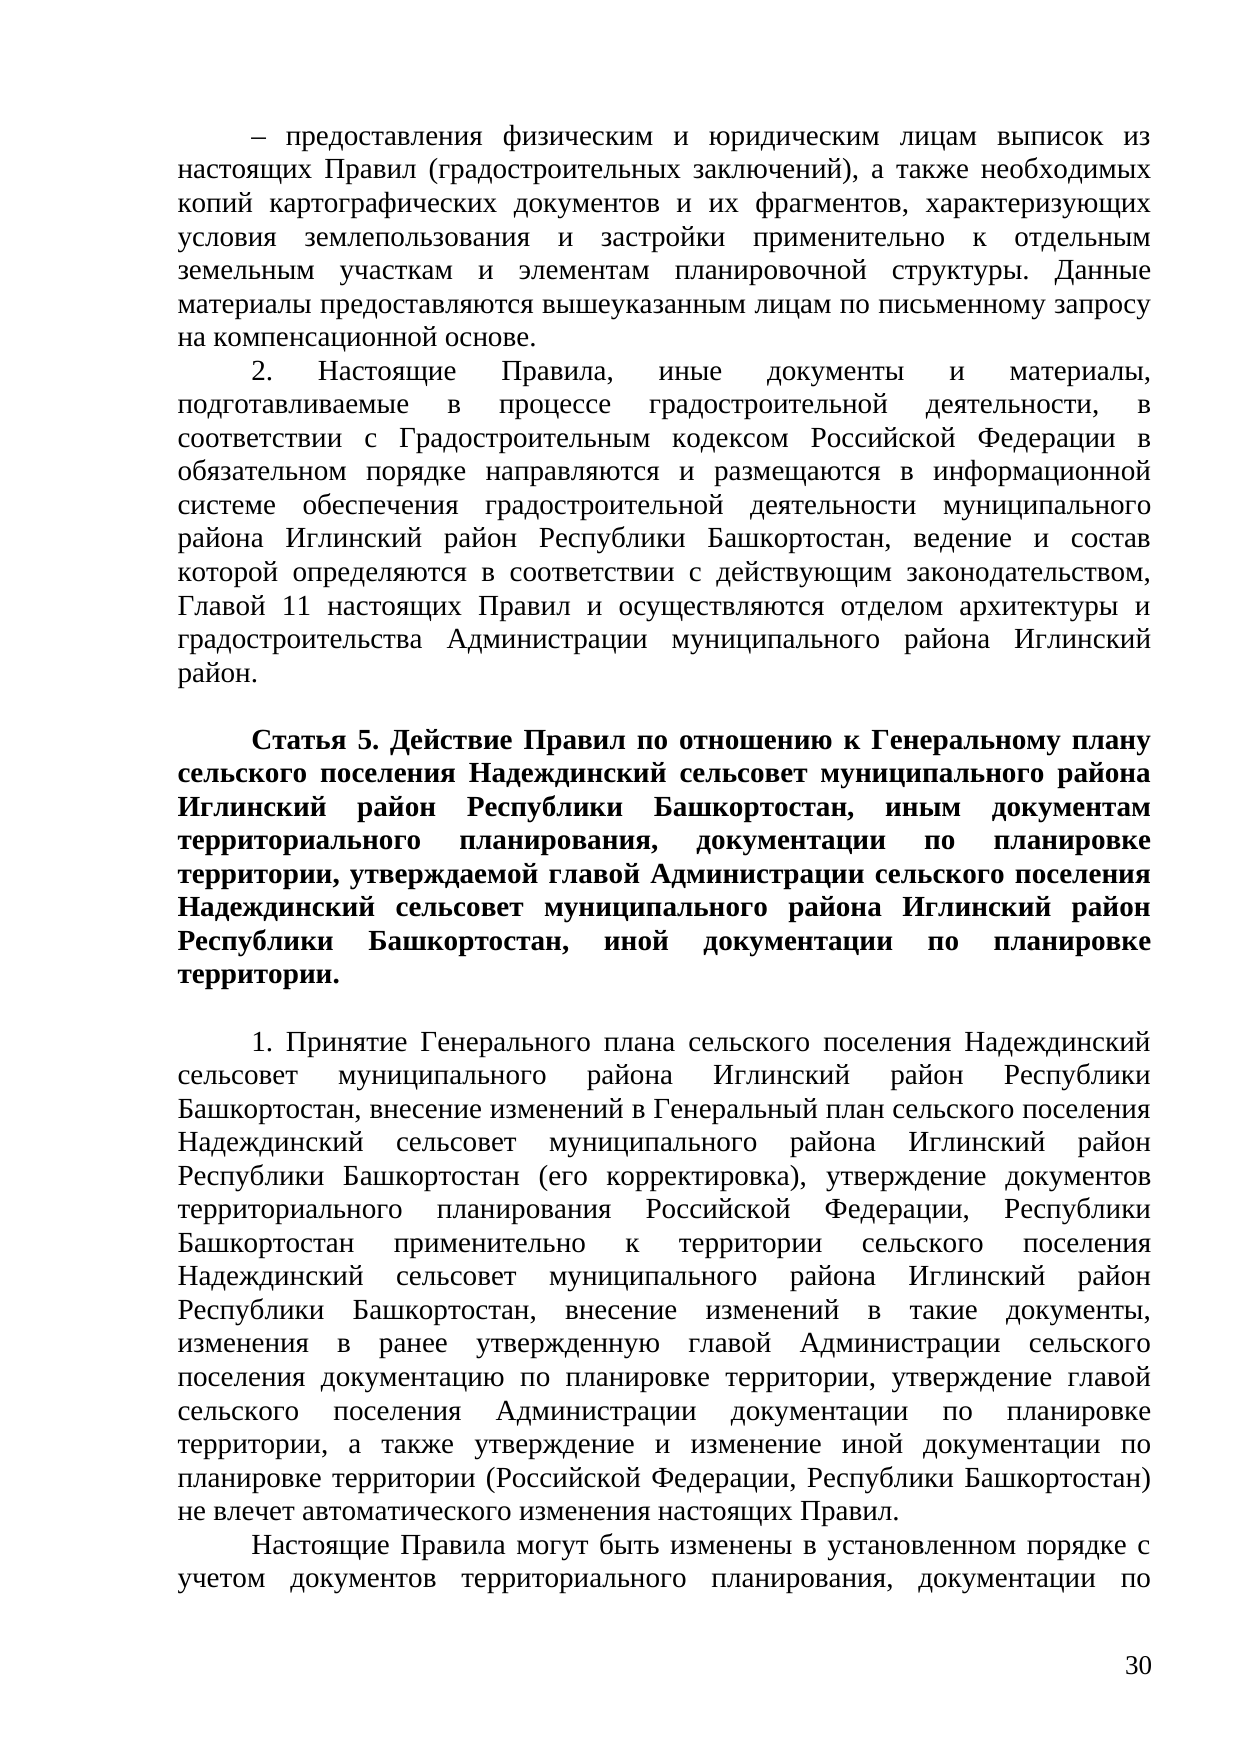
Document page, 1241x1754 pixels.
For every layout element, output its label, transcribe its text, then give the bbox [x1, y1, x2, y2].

text 2. Настоящие Правила, иные документы и материалы, подготавливаемые в процессе градостроительной деятельности, в соответствии с Градостроительным кодексом Российской Федерации в обязательном порядке направляются и размещаются в информационной системе обеспечения градостроительной деятельности муниципального района Иглинский район Республики Башкортостан, ведение и состав которой определяются в соответствии с действующим законодательством, Главой 11 настоящих Правил и осуществляются отделом архитектуры и градостроительства Администрации муниципального района Иглинский район. [177, 353, 1152, 688]
text 1. Принятие Генерального плана сельского поселения Надеждинский сельсовет муниципального района Иглинский район Республики Башкортостан, внесение изменений в Генеральный план сельского поселения Надеждинский сельсовет муниципального района Иглинский район Республики Башкортостан (его корректировка), утверждение документов территориального планирования Российской Федерации, Республики Башкортостан применительно к территории сельского поселения Надеждинский сельсовет муниципального района Иглинский район Республики Башкортостан, внесение изменений в такие документы, изменения в ранее утвержденную главой Администрации сельского поселения документацию по планировке территории, утверждение главой сельского поселения Администрации документации по планировке территории, а также утверждение и изменение иной документации по планировке территории (Российской Федерации, Республики Башкортостан) не влечет автоматического изменения настоящих Правил. [177, 1024, 1152, 1527]
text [177, 1527, 1152, 1594]
text Статья 5. Действие Правил по отношению к Генеральному плану сельского поселения Надеждинский сельсовет муниципального района Иглинский район Республики Башкортостан, иным документам территориального планирования, документации по планировке территории, утверждаемой главой Администрации сельского поселения Надеждинский сельсовет муниципального района Иглинский район Республики Башкортостан, иной документации по планировке территории. [177, 722, 1152, 990]
text – предоставления физическим и юридическим лицам выписок из настоящих Правил (градостроительных заключений), а также необходимых копий картографических документов и их фрагментов, характеризующих условия землепользования и застройки применительно к отдельным земельным участкам и элементам планировочной структуры. Данные материалы предоставляются вышеуказанным лицам по письменному запросу на компенсационной основе. [177, 118, 1152, 353]
